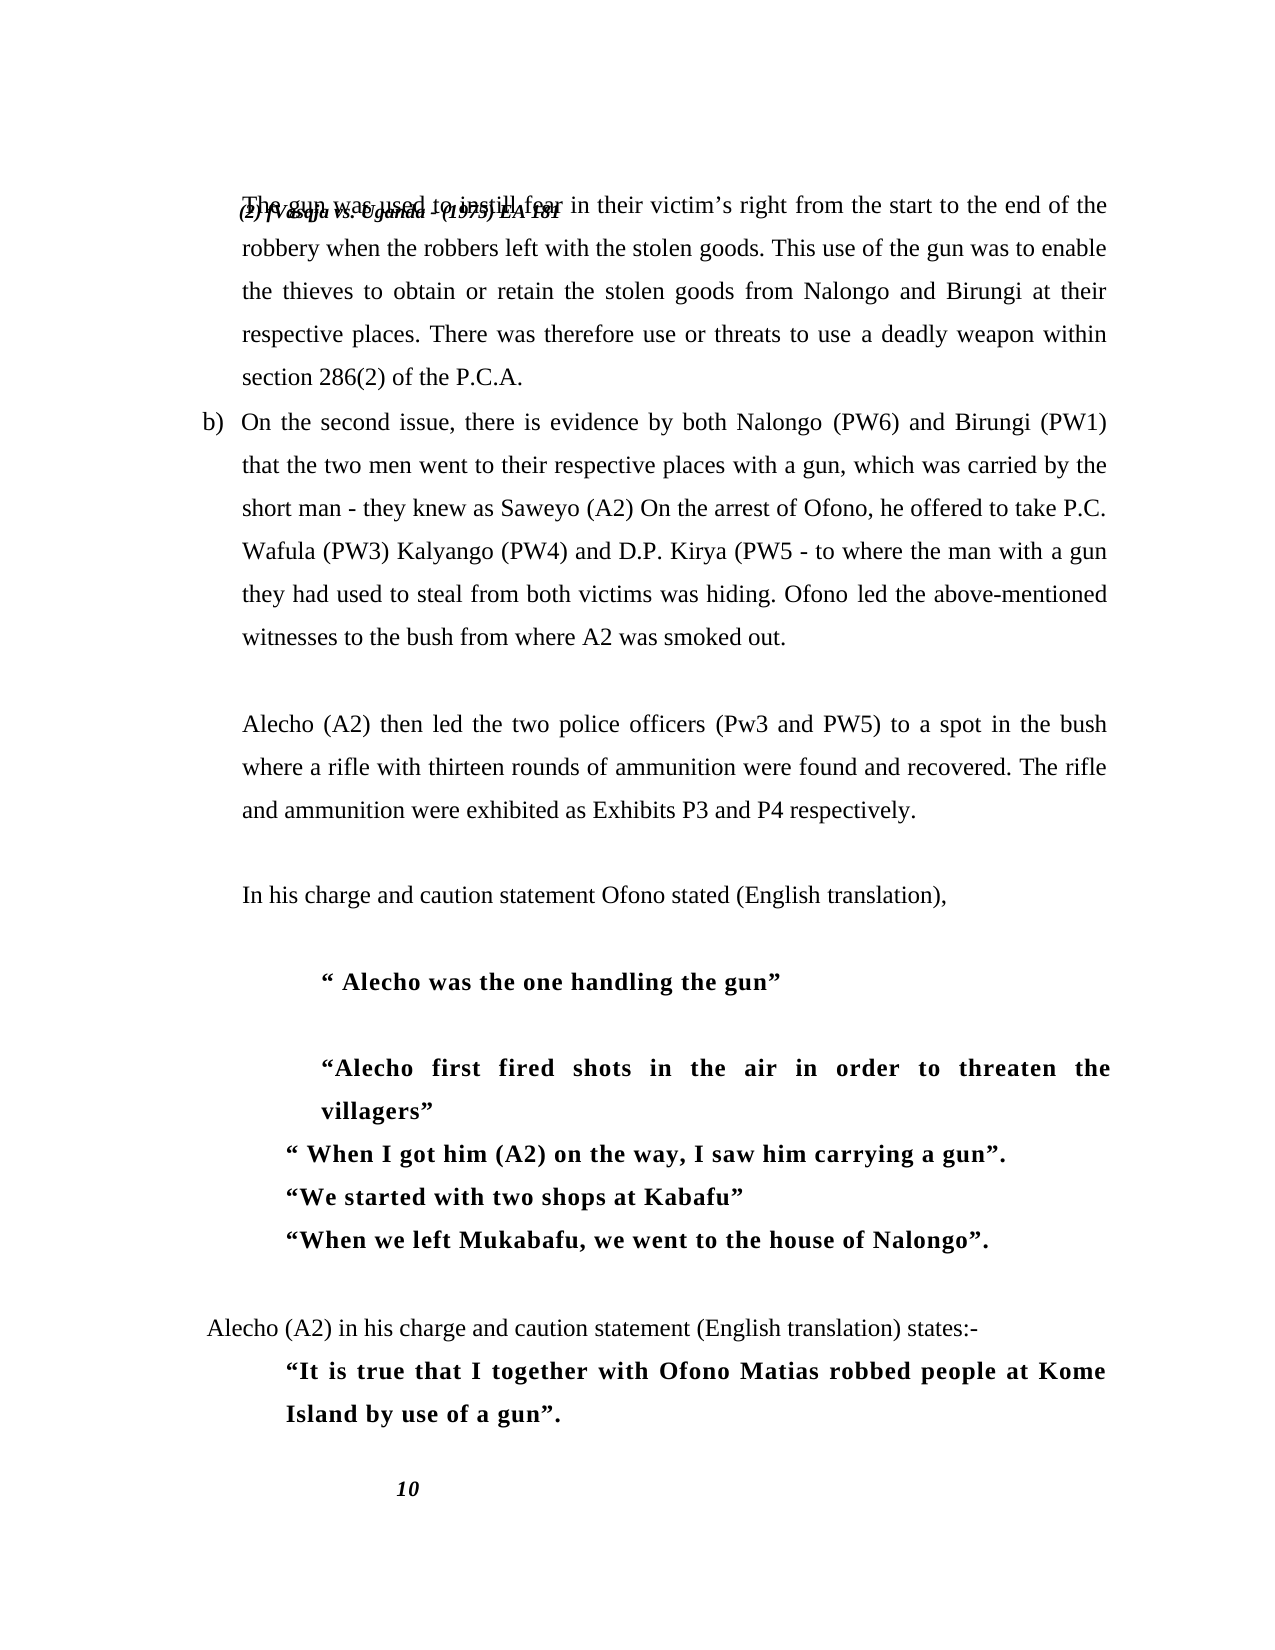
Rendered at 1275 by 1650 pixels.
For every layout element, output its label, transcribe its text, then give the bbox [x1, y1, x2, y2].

list On the second issue, there is evidence by both Nalongo (PW6) and Birungi (PW1) that the two men went to their respective places with a gun, which was carried by the short man - they knew as Saweyo (A2) On the arrest of Ofono, he offered to take P.C. Wafula (PW3) Kalyango (PW4) and D.P. Kirya (PW5 - to where the man with a gun they had used to steal from both victims was hiding. Ofono led the above-mentioned witnesses to the bush from where A2 was smoked out. [202, 406, 1107, 651]
text “It is true that I together with Ofono Matias robbed people at Kome Island by use of a gun”. [286, 1356, 1107, 1428]
text “When we left Mukabafu, we went to the house of Nalongo”. [286, 1226, 1111, 1254]
text Alecho (A2) in his charge and caution statement (English translation) states:- [206, 1313, 1107, 1342]
text Alecho (A2) then led the two police officers (Pw3 and PW5) to a spot in the bush where a rifle with thirteen rounds of ammunition were found and recovered. The rifle and ammunition were exhibited as Exhibits P3 and P4 respectively. [242, 709, 1107, 824]
text In his charge and caution statement Ofono stated (English translation), [167, 881, 1107, 909]
text “ Alecho was the one handling the gun” [321, 967, 1111, 996]
text “Alecho first fired shots in the air in order to threaten the villagers” [321, 1053, 1111, 1125]
text “ When I got him (A2) on the way, I saw him carrying a gun”. [286, 1139, 1111, 1168]
text “We started with two shops at Kabafu” [286, 1182, 1111, 1211]
text The gun was used to instill fear in their victim’s right from the start to the end of the robbery when the robbers left with the stolen goods. This use of the gun was to enable the thieves to obtain or retain the stolen goods from Nalongo and Birungi at their respective places. There was therefore use or threats to use a deadly weapon within section 286(2) of the P.C.A. [242, 190, 1107, 391]
